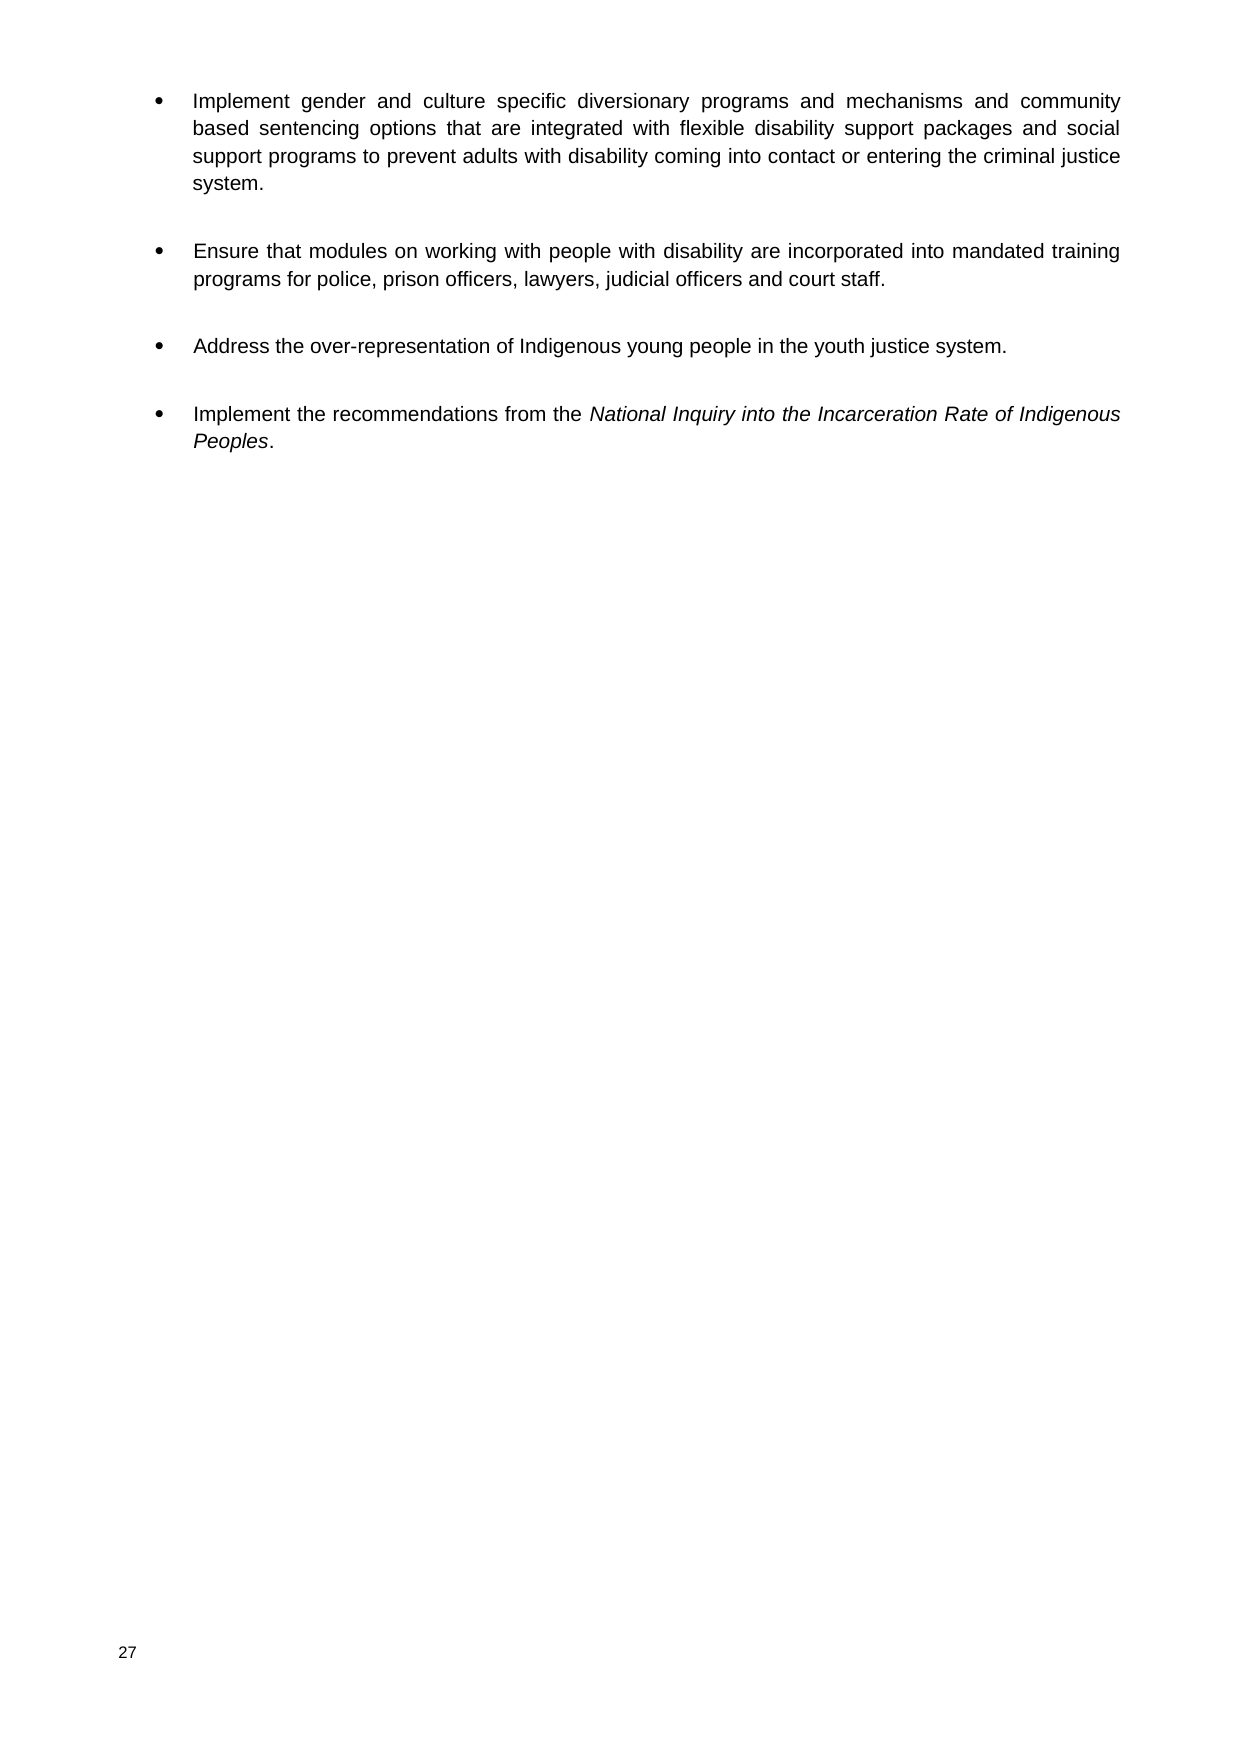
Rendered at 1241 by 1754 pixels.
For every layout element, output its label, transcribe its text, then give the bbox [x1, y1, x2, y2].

list Implement the recommendations from the National Inquiry into the Incarceration Rate of Indigenous Peoples. [156, 401, 1122, 453]
list Implement gender and culture specific diversionary programs and mechanisms and community based sentencing options that are integrated with flexible disability support packages and social support programs to prevent adults with disability coming into contact or entering the criminal justice system. [155, 89, 1122, 195]
list Ensure that modules on working with people with disability are incorporated into mandated training programs for police, prison officers, lawyers, judicial officers and court staff. [156, 239, 1122, 290]
list Address the over-representation of Indigenous young people in the youth justice system. [156, 334, 1122, 358]
